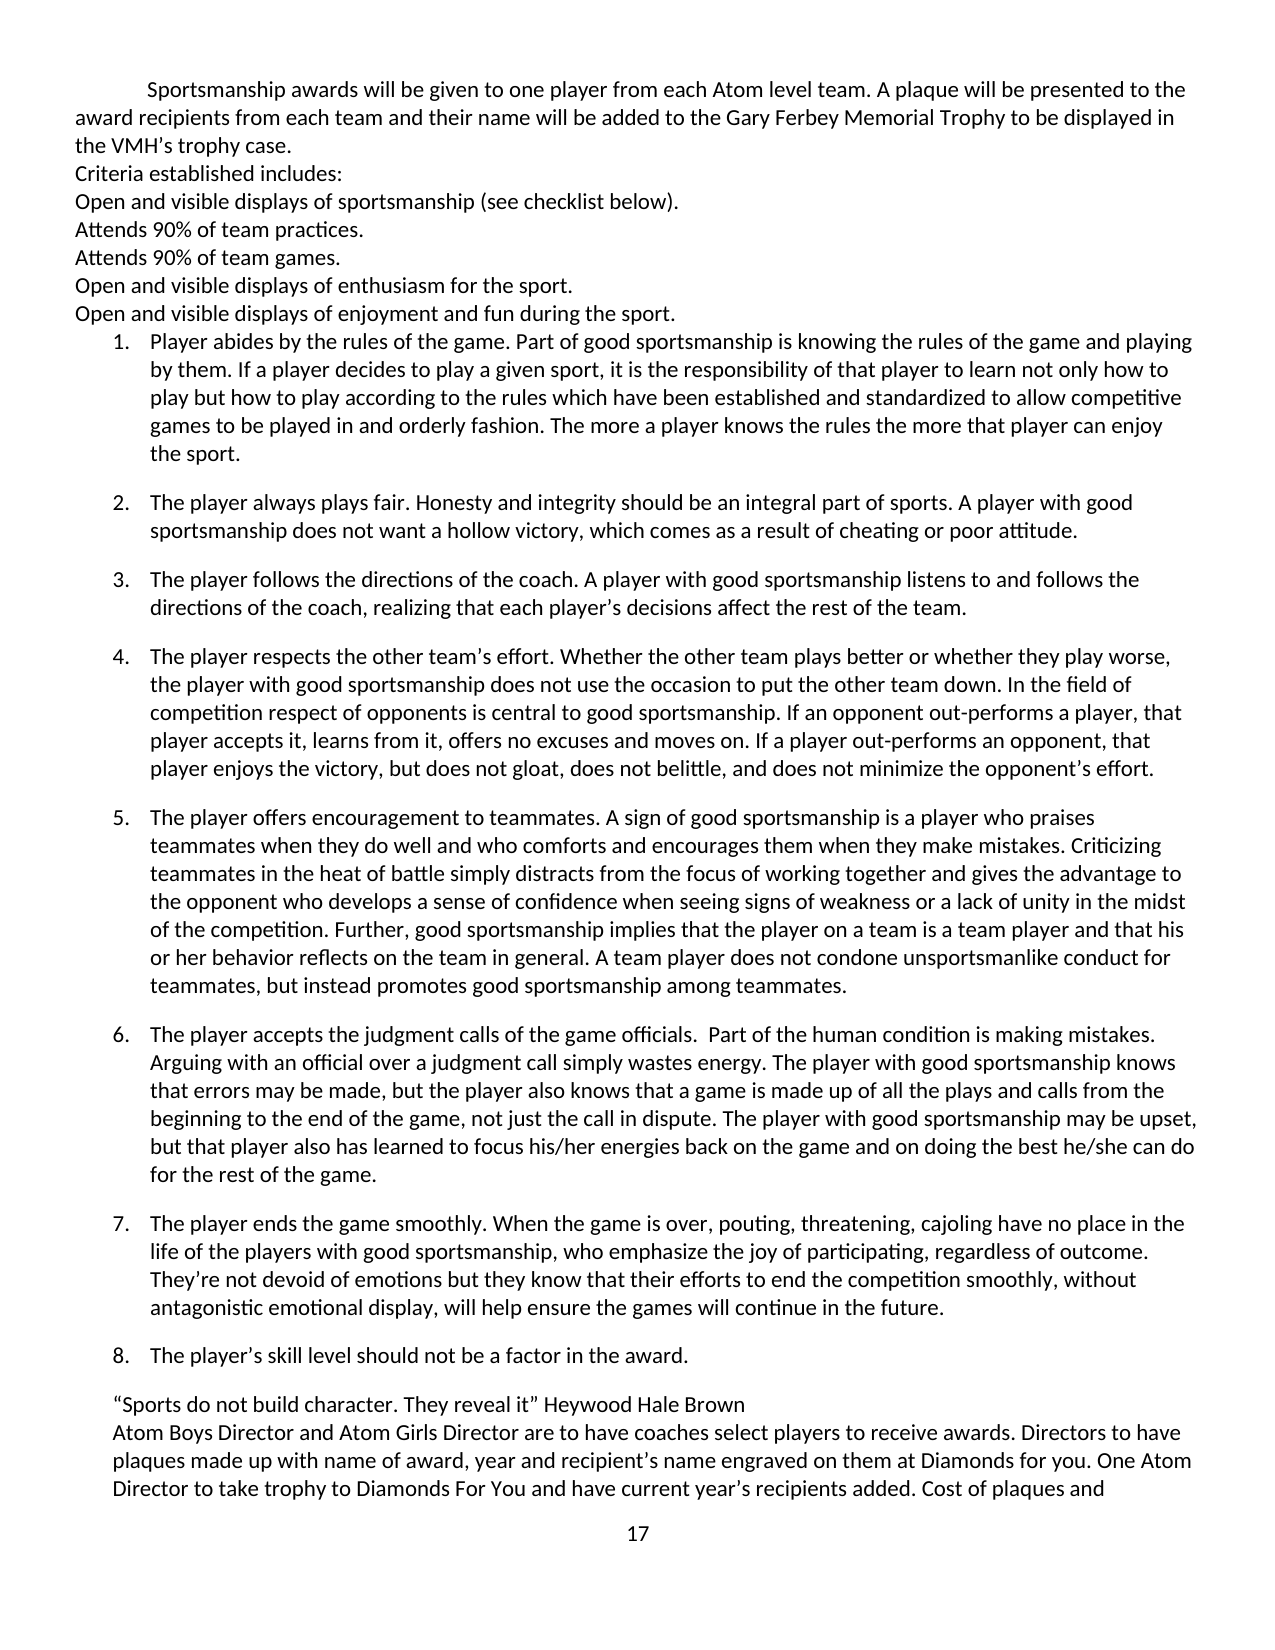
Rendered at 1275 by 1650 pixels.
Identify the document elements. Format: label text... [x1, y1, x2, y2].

text Attends 90% of team practices. [75, 215, 1200, 243]
list Player abides by the rules of the game. Part of good sportsmanship is knowing the rules of the game and playing by them. If a player decides to play a given sport, it is the responsibility of that player to learn not only how to play but how to play according to the rules which have been established and standardized to allow competitive games to be played in and orderly fashion. The more a player knows the rules the more that player can enjoy the sport. [112, 327, 1200, 467]
text Open and visible displays of enthusiasm for the sport. [75, 271, 1200, 299]
text Criteria established includes: [75, 159, 1200, 187]
list The player offers encouragement to teammates. A sign of good sportsmanship is a player who praises teammates when they do well and who comforts and encourages them when they make mistakes. Criticizing teammates in the heat of battle simply distracts from the focus of working together and gives the advantage to the opponent who develops a sense of confidence when seeing signs of weakness or a lack of unity in the midst of the competition. Further, good sportsmanship implies that the player on a team is a team player and that his or her behavior reflects on the team in general. A team player does not condone unsportsmanlike conduct for teammates, but instead promotes good sportsmanship among teammates. [112, 803, 1200, 999]
text “Sports do not build character. They reveal it” Heywood Hale Brown [112, 1391, 1200, 1418]
list The player respects the other team’s effort. Whether the other team plays better or whether they play worse, the player with good sportsmanship does not use the occasion to put the other team down. In the field of competition respect of opponents is central to good sportsmanship. If an opponent out-performs a player, that player accepts it, learns from it, offers no excuses and moves on. If a player out-performs an opponent, that player enjoys the victory, but does not gloat, does not belittle, and does not minimize the opponent’s effort. [112, 642, 1200, 782]
text Open and visible displays of sportsmanship (see checklist below). [75, 187, 1200, 215]
list The player ends the game smoothly. When the game is over, pouting, threatening, cajoling have no place in the life of the players with good sportsmanship, who emphasize the joy of participating, regardless of outcome. They’re not devoid of emotions but they know that their efforts to end the competition smoothly, without antagonistic emotional display, will help ensure the games will continue in the future. [112, 1209, 1200, 1321]
list The player always plays fair. Honesty and integrity should be an integral part of sports. A player with good sportsmanship does not want a hollow victory, which comes as a result of cheating or poor attitude. [112, 488, 1200, 544]
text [112, 1418, 1200, 1503]
list The player follows the directions of the coach. A player with good sportsmanship listens to and follows the directions of the coach, realizing that each player’s decisions affect the rest of the team. [112, 565, 1200, 621]
list The player accepts the judgment calls of the game officials. Part of the human condition is making mistakes. Arguing with an official over a judgment call simply wastes energy. The player with good sportsmanship knows that errors may be made, but the player also knows that a game is made up of all the plays and calls from the beginning to the end of the game, not just the call in dispute. The player with good sportsmanship may be upset, but that player also has learned to focus his/her energies back on the game and on doing the best he/she can do for the rest of the game. [112, 1020, 1200, 1188]
text Sportsmanship awards will be given to one player from each Atom level team. A plaque will be presented to the award recipients from each team and their name will be added to the Gary Ferbey Memorial Trophy to be displayed in the VMH’s trophy case. [75, 75, 1200, 159]
text Attends 90% of team games. [75, 243, 1200, 271]
list The player’s skill level should not be a factor in the award. [112, 1342, 1200, 1370]
text Open and visible displays of enjoyment and fun during the sport. [75, 299, 1200, 327]
